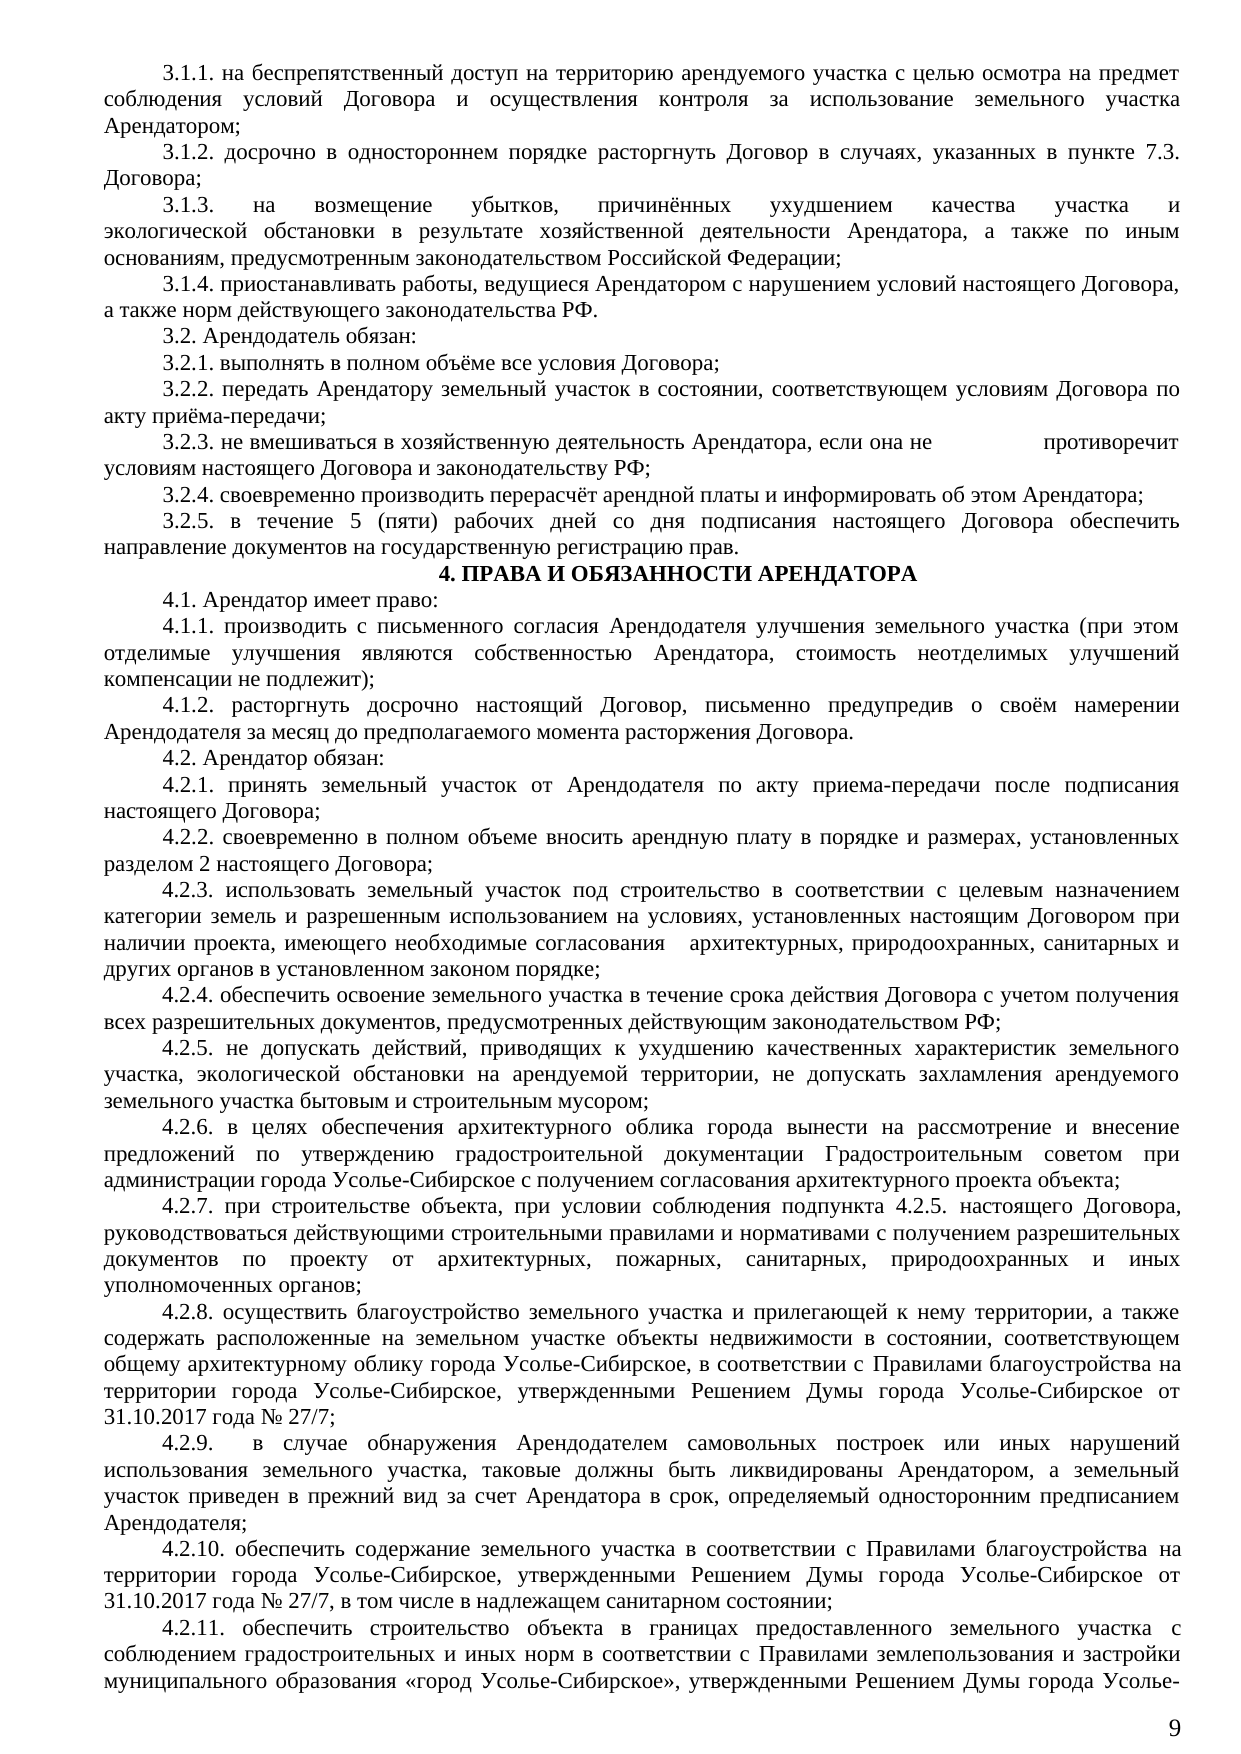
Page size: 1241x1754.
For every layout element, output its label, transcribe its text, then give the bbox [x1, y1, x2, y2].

text 4.2. Арендатор обязан: [103, 744, 1181, 771]
text 4.2.4. обеспечить освоение земельного участка в течение срока действия Договора с учетом получения всех разрешительных документов, предусмотренных действующим законодательством РФ; [103, 981, 1181, 1034]
text 4.2.8. осуществить благоустройство земельного участка и прилегающей к нему территории, а также содержать расположенные на земельном участке объекты недвижимости в состоянии, соответствующем общему архитектурному облику города Усолье-Сибирское, в соответствии с Правилами благоустройства на территории города Усолье-Сибирское, утвержденными Решением Думы города Усолье-Сибирское от 31.10.2017 года № 27/7; [103, 1298, 1181, 1429]
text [103, 1614, 1181, 1693]
text 4.2.2. своевременно в полном объеме вносить арендную плату в порядке и размерах, установленных разделом 2 настоящего Договора; [103, 823, 1181, 876]
text 4.2.1. принять земельный участок от Арендодателя по акту приема-передачи после подписания настоящего Договора; [103, 771, 1181, 823]
text 3.1.3. на возмещение убытков, причинённых ухудшением качества участка и экологической обстановки в результате хозяйственной деятельности Арендатора, а также по иным основаниям, предусмотренным законодательством Российской Федерации; [103, 191, 1181, 270]
text 3.1.4. приостанавливать работы, ведущиеся Арендатором с нарушением условий настоящего Договора, а также норм действующего законодательства РФ. [103, 270, 1181, 323]
text 4.1. Арендатор имеет право: [103, 586, 1181, 612]
text 4.2.3. использовать земельный участок под строительство в соответствии с целевым назначением категории земель и разрешенным использованием на условиях, установленных настоящим Договором при наличии проекта, имеющего необходимые согласования архитектурных, природоохранных, санитарных и других органов в установленном законом порядке; [103, 876, 1181, 981]
text 3.1.1. на беспрепятственный доступ на территорию арендуемого участка с целью осмотра на предмет соблюдения условий Договора и осуществления контроля за использование земельного участка Арендатором; [103, 59, 1181, 138]
text 3.2.4. своевременно производить перерасчёт арендной платы и информировать об этом Арендатора; [103, 481, 1181, 507]
text 4.1.1. производить с письменного согласия Арендодателя улучшения земельного участка (при этом отделимые улучшения являются собственностью Арендатора, стоимость неотделимых улучшений компенсации не подлежит); [103, 612, 1181, 692]
text 3.2. Арендодатель обязан: [103, 323, 1181, 349]
text 4.2.10. обеспечить содержание земельного участка в соответствии с Правилами благоустройства на территории города Усолье-Сибирское, утвержденными Решением Думы города Усолье-Сибирское от 31.10.2017 года № 27/7, в том числе в надлежащем санитарном состоянии; [103, 1535, 1181, 1614]
text 3.1.2. досрочно в одностороннем порядке расторгнуть Договор в случаях, указанных в пункте 7.3. Договора; [103, 138, 1181, 191]
text 3.2.1. выполнять в полном объёме все условия Договора; [103, 349, 1181, 375]
text 3.2.2. передать Арендатору земельный участок в состоянии, соответствующем условиям Договора по акту приёма-передачи; [103, 375, 1181, 428]
text 4.2.5. не допускать действий, приводящих к ухудшению качественных характеристик земельного участка, экологической обстановки на арендуемой территории, не допускать захламления арендуемого земельного участка бытовым и строительным мусором; [103, 1034, 1181, 1113]
text 4.2.7. при строительстве объекта, при условии соблюдения подпункта 4.2.5. настоящего Договора, руководствоваться действующими строительными правилами и нормативами с получением разрешительных документов по проекту от архитектурных, пожарных, санитарных, природоохранных и иных уполномоченных органов; [103, 1192, 1181, 1298]
text 4.1.2. расторгнуть досрочно настоящий Договор, письменно предупредив о своём намерении Арендодателя за месяц до предполагаемого момента расторжения Договора. [103, 692, 1181, 744]
text 3.2.3. не вмешиваться в хозяйственную деятельность Арендатора, если она не противоречит условиям настоящего Договора и законодательству РФ; [103, 428, 1181, 481]
text 4.2.6. в целях обеспечения архитектурного облика города вынести на рассмотрение и внесение предложений по утверждению градостроительной документации Градостроительным советом при администрации города Усолье-Сибирское с получением согласования архитектурного проекта объекта; [103, 1113, 1181, 1192]
text 4.2.9. в случае обнаружения Арендодателем самовольных построек или иных нарушений использования земельного участка, таковые должны быть ликвидированы Арендатором, а земельный участок приведен в прежний вид за счет Арендатора в срок, определяемый односторонним предписанием Арендодателя; [103, 1429, 1181, 1535]
text 4. ПРАВА И ОБЯЗАННОСТИ АРЕНДАТОРА [103, 560, 1181, 586]
text 3.2.5. в течение 5 (пяти) рабочих дней со дня подписания настоящего Договора обеспечить направление документов на государственную регистрацию прав. [103, 507, 1181, 560]
